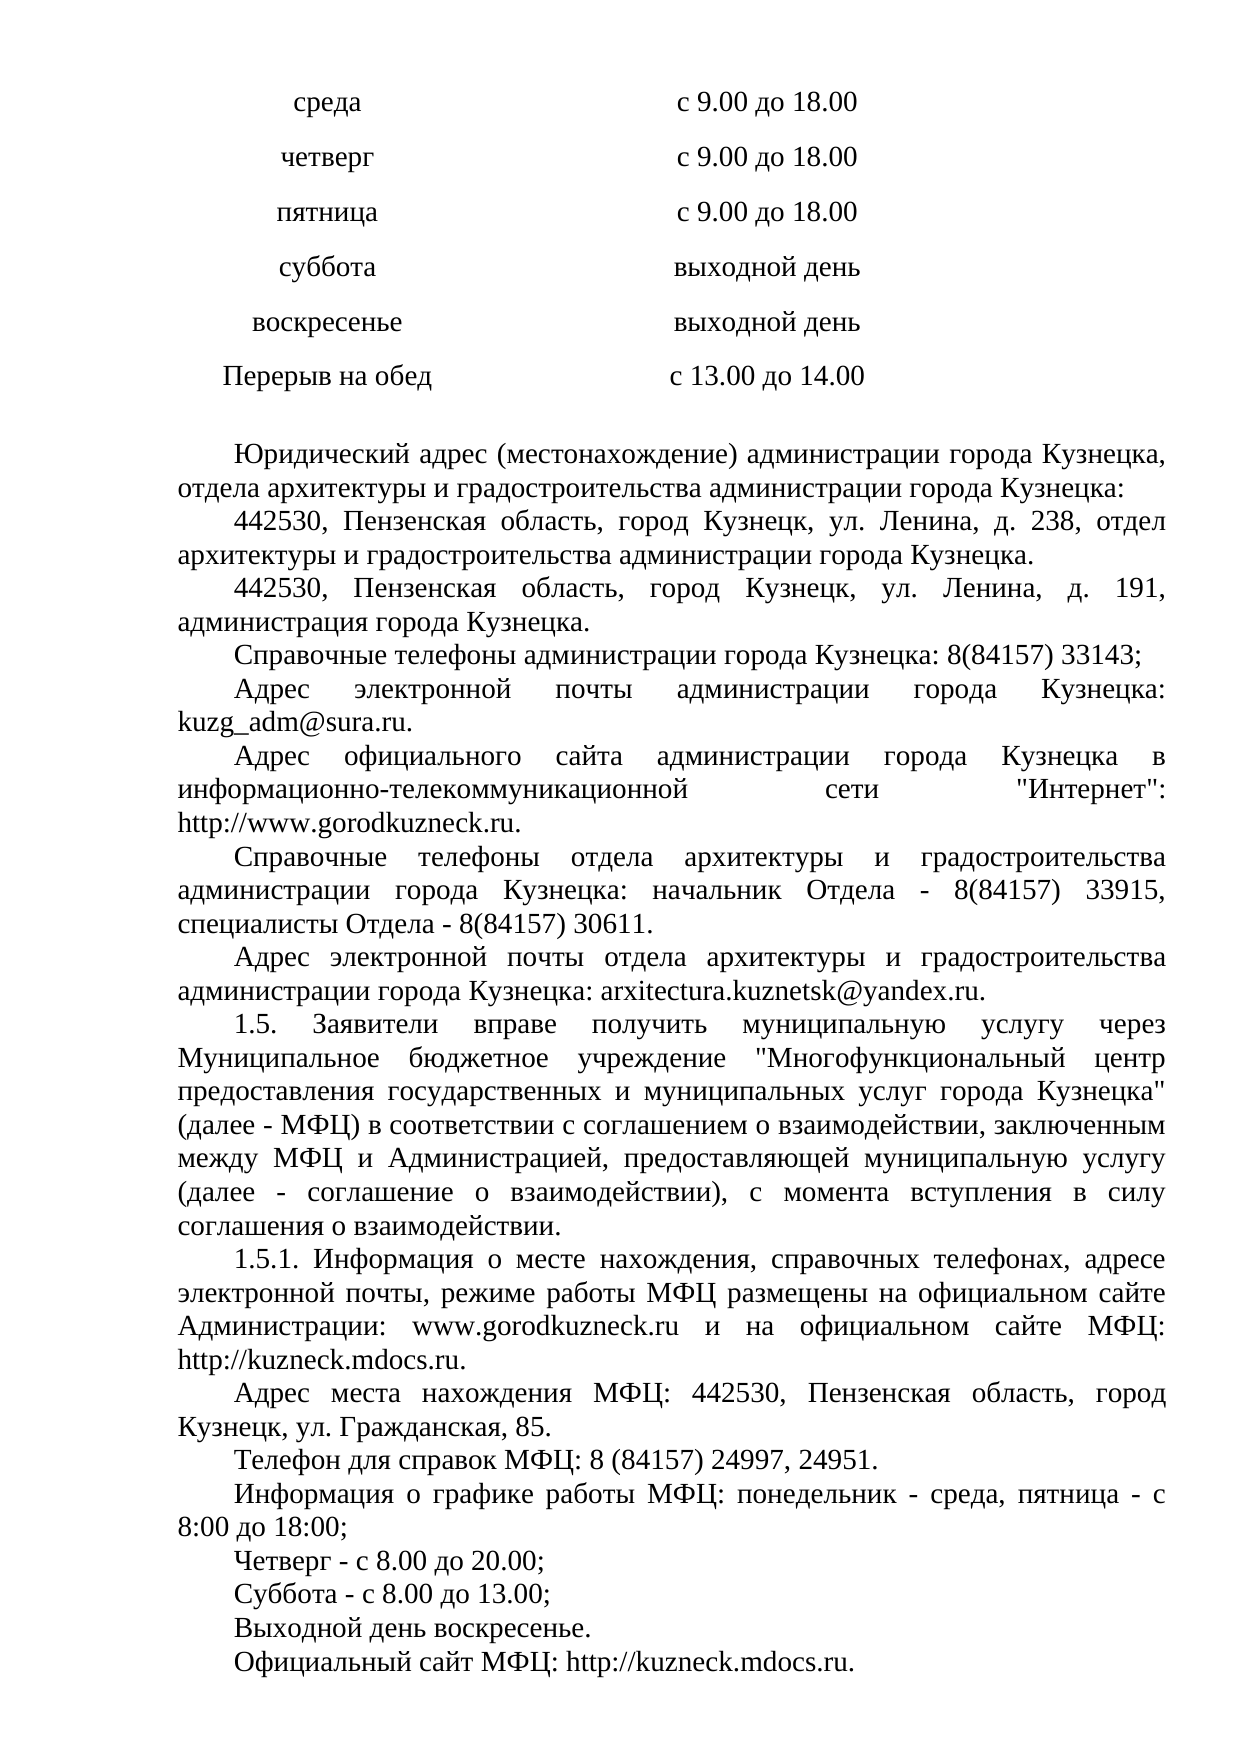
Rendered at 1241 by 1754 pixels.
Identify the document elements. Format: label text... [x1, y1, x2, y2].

table_cell среда [171, 74, 483, 129]
text Четверг - с 8.00 до 20.00; [177, 1543, 1167, 1577]
text Адрес электронной почты отдела архитектуры и градостроительства администрации города Кузнецка: arxitectura.kuznetsk@yandex.ru. [177, 939, 1167, 1006]
text Адрес электронной почты администрации города Кузнецка: kuzg_adm@sura.ru. [177, 671, 1167, 738]
text 442530, Пензенская область, город Кузнецк, ул. Ленина, д. 238, отдел архитектуры и градостроительства администрации города Кузнецка. [177, 503, 1167, 570]
table_cell с 13.00 до 14.00 [484, 348, 1051, 403]
text Телефон для справок МФЦ: 8 (84157) 24997, 24951. [177, 1442, 1167, 1476]
table_cell воскресенье [171, 293, 483, 348]
text Суббота - с 8.00 до 13.00; [177, 1577, 1167, 1610]
table_cell с 9.00 до 18.00 [484, 129, 1051, 183]
table_cell пятница [171, 184, 483, 238]
text Выходной день воскресенье. [177, 1610, 1167, 1644]
table_cell выходной день [484, 293, 1051, 348]
table_cell Перерыв на обед [171, 348, 483, 403]
text 1.5.1. Информация о месте нахождения, справочных телефонах, адресе электронной почты, режиме работы МФЦ размещены на официальном сайте Администрации: www.gorodkuzneck.ru и на официальном сайте МФЦ: http://kuzneck.mdocs.ru. [177, 1241, 1167, 1375]
text Адрес места нахождения МФЦ: 442530, Пензенская область, город Кузнецк, ул. Гражданская, 85. [177, 1375, 1167, 1442]
text 442530, Пензенская область, город Кузнецк, ул. Ленина, д. 191, администрация города Кузнецка. [177, 570, 1167, 637]
table_cell выходной день [484, 238, 1051, 293]
table_cell суббота [171, 238, 483, 293]
table_cell четверг [171, 129, 483, 183]
text Справочные телефоны отдела архитектуры и градостроительства администрации города Кузнецка: начальник Отдела - 8(84157) 33915, специалисты Отдела - 8(84157) 30611. [177, 839, 1167, 939]
text Информация о графике работы МФЦ: понедельник - среда, пятница - с 8:00 до 18:00; [177, 1476, 1167, 1543]
table_cell с 9.00 до 18.00 [484, 74, 1051, 129]
text 1.5. Заявители вправе получить муниципальную услугу через Муниципальное бюджетное учреждение "Многофункциональный центр предоставления государственных и муниципальных услуг города Кузнецка" (далее - МФЦ) в соответствии с соглашением о взаимодействии, заключенным между МФЦ и Администрацией, предоставляющей муниципальную услугу (далее - соглашение о взаимодействии), с момента вступления в силу соглашения о взаимодействии. [177, 1006, 1167, 1241]
text Справочные телефоны администрации города Кузнецка: 8(84157) 33143; [177, 637, 1167, 671]
text Официальный сайт МФЦ: http://kuzneck.mdocs.ru. [177, 1644, 1167, 1677]
table_cell с 9.00 до 18.00 [484, 184, 1051, 238]
text Юридический адрес (местонахождение) администрации города Кузнецка, отдела архитектуры и градостроительства администрации города Кузнецка: [177, 436, 1167, 503]
text Адрес официального сайта администрации города Кузнецка в информационно-телекоммуникационной сети "Интернет": http://www.gorodkuzneck.ru. [177, 738, 1167, 839]
